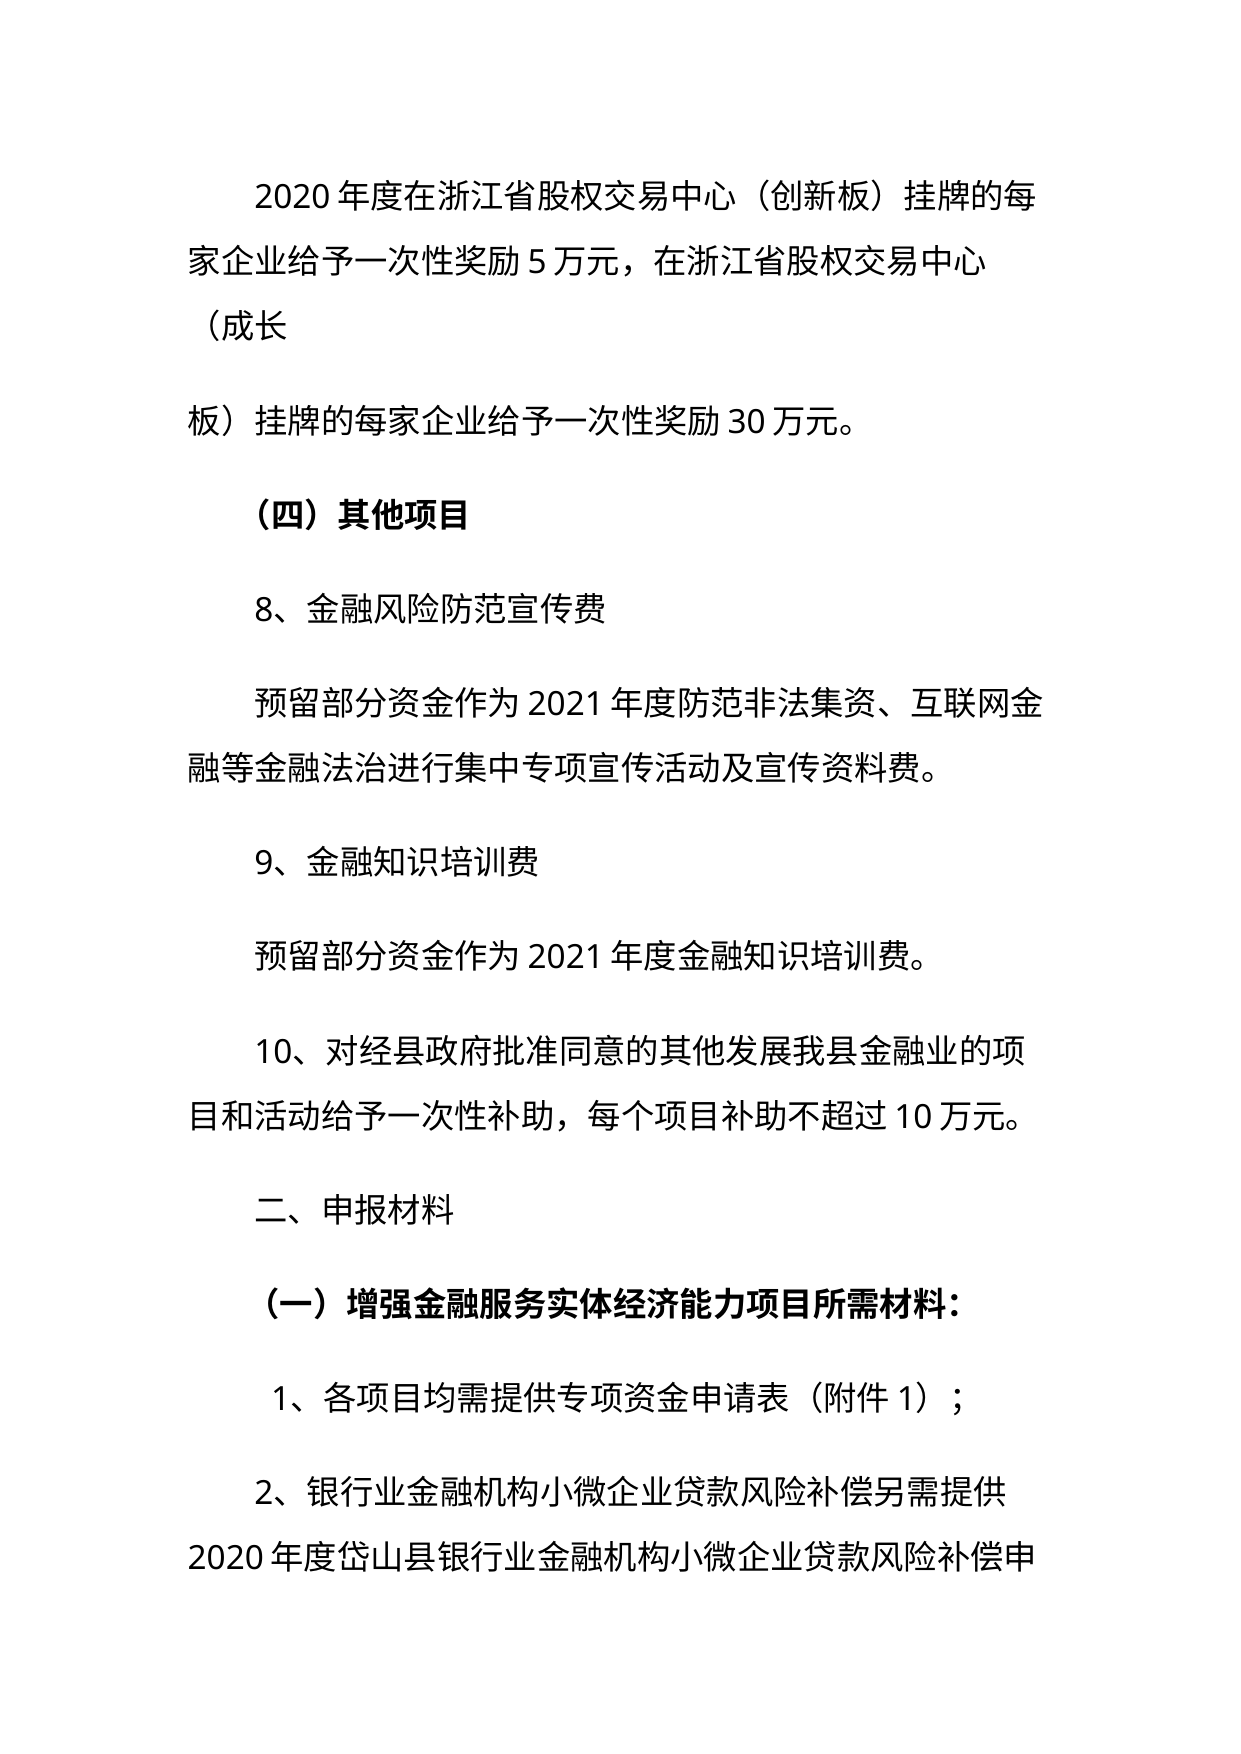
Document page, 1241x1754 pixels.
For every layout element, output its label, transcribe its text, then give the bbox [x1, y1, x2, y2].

text （四）其他项目 [187, 480, 1053, 545]
text 1、各项目均需提供专项资金申请表（附件1）； [187, 1364, 1053, 1429]
text （一）增强金融服务实体经济能力项目所需材料： [187, 1269, 1053, 1334]
text 板）挂牌的每家企业给予一次性奖励30万元。 [187, 386, 1053, 451]
text 10、对经县政府批准同意的其他发展我县金融业的项目和活动给予一次性补助，每个项目补助不超过10万元。 [187, 1016, 1053, 1146]
text 8、金融风险防范宣传费 [187, 574, 1053, 639]
text 9、金融知识培训费 [187, 828, 1053, 893]
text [187, 1458, 1053, 1588]
text 预留部分资金作为2021年度金融知识培训费。 [187, 922, 1053, 987]
text 2020年度在浙江省股权交易中心（创新板）挂牌的每家企业给予一次性奖励5万元，在浙江省股权交易中心（成长 [187, 162, 1053, 357]
text 预留部分资金作为2021年度防范非法集资、互联网金融等金融法治进行集中专项宣传活动及宣传资料费。 [187, 669, 1053, 799]
text 二、申报材料 [187, 1175, 1053, 1240]
